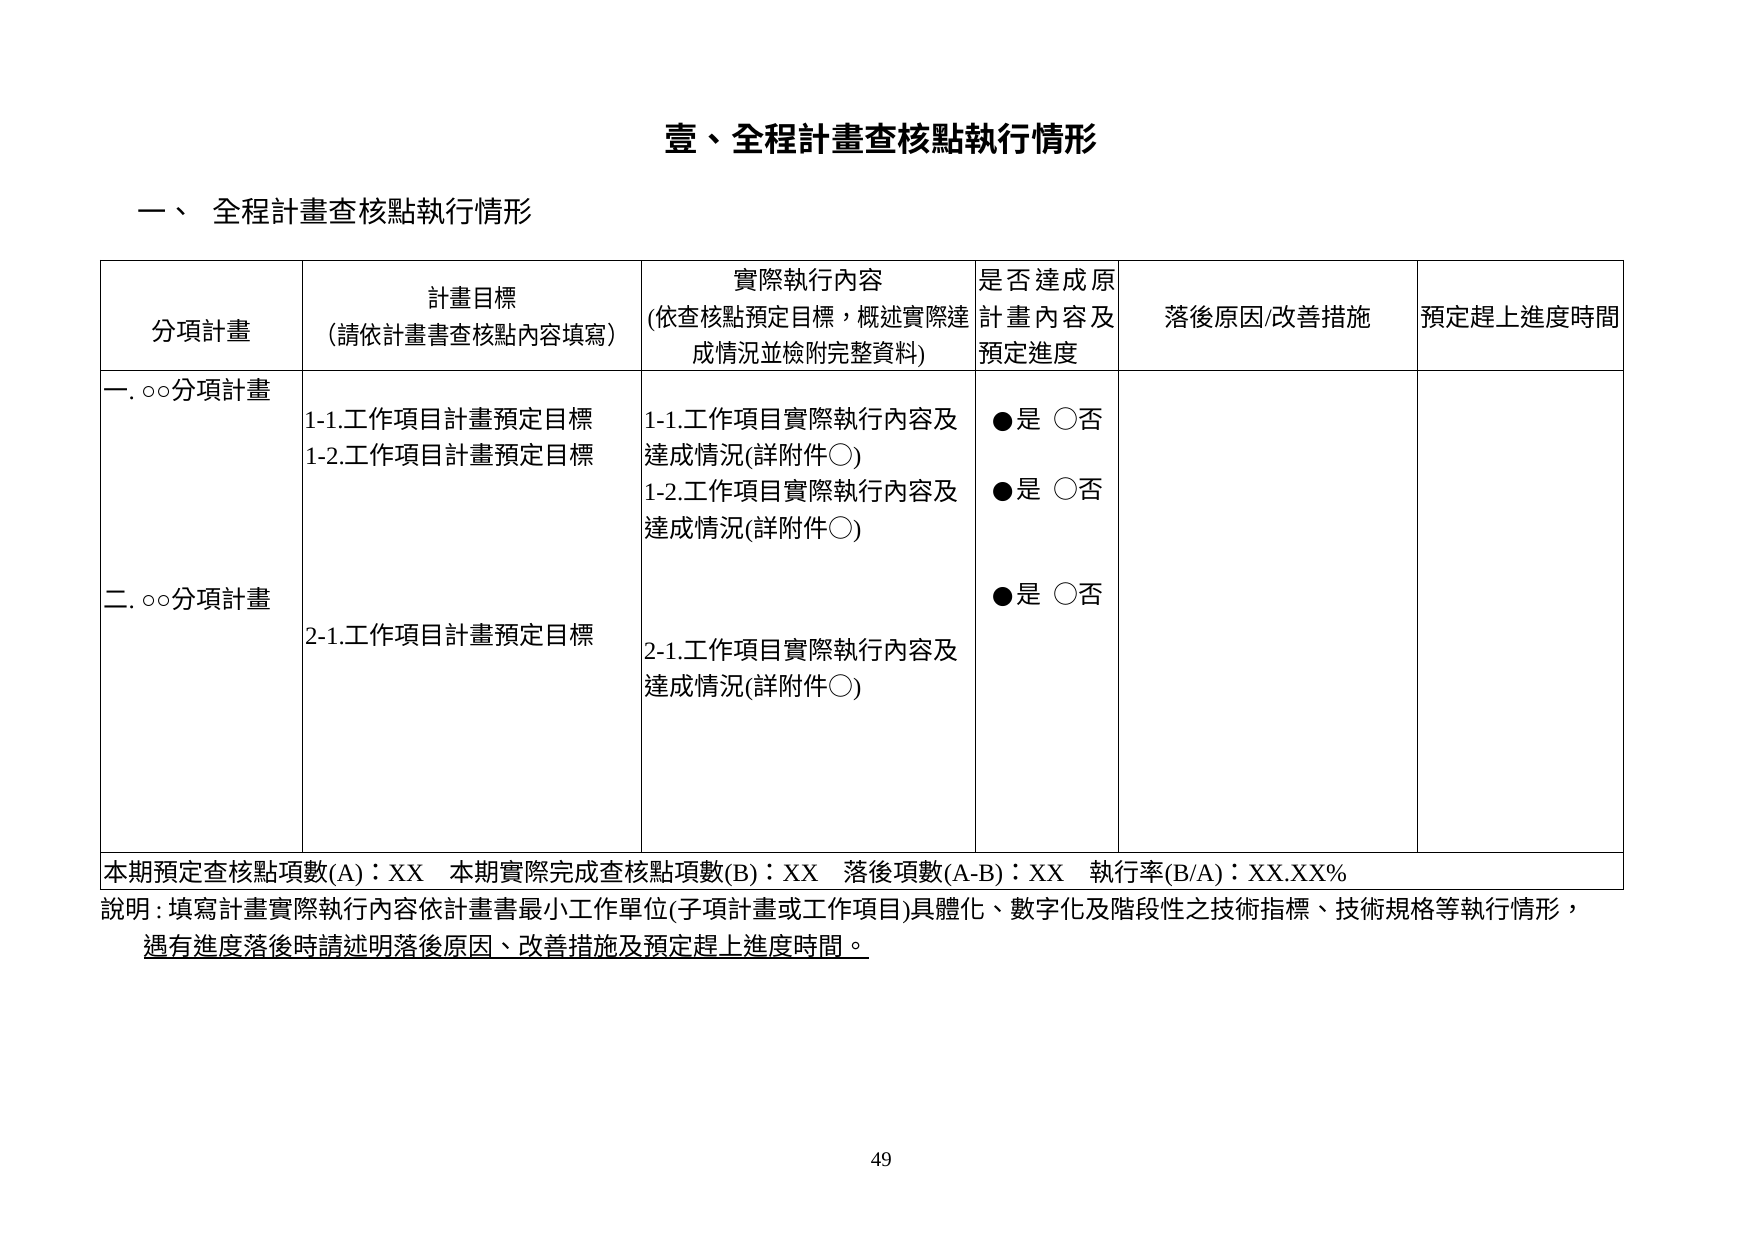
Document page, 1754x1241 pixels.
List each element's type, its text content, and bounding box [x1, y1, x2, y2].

table_header 分項計畫 [101, 261, 302, 369]
table_header 落後原因/改善措施 [1119, 261, 1417, 369]
table_cell 1-1.工作項目計畫預定目標 1-2.工作項目計畫預定目標 2-1.工作項目計畫預定目標 [303, 371, 641, 852]
table_header 計畫目標 （請依計畫書查核點內容填寫） [303, 261, 641, 369]
table_cell 是 ○否 是 ○否 是 ○否 [976, 371, 1118, 852]
table_header 是否達成原計畫內容及預定進度 [976, 261, 1118, 369]
table_cell [1418, 371, 1623, 852]
table_header 實際執行內容 (依查核點預定目標，概述實際達成情況並檢附完整資料) [642, 261, 975, 369]
table_cell [1119, 371, 1417, 852]
table_header 預定趕上進度時間 [1418, 261, 1623, 369]
text 遇有進度落後時請述明落後原因、改善措施及預定趕上進度時間。 [100, 926, 1662, 962]
table_cell ○○分項計畫 ○○分項計畫 [101, 371, 302, 852]
table_cell 1-1.工作項目實際執行內容及達成情況(詳附件○) 1-2.工作項目實際執行內容及達成情況(詳附件○) 2-1.工作項目實際執行內容及達成情況(詳附件○) [642, 371, 975, 852]
text 說明 : 填寫計畫實際執行內容依計畫書最小工作單位(子項計畫或工作項目)具體化、數字化及階段性之技術指標、技術規格等執行情形， [100, 890, 1662, 926]
text 壹、全程計畫查核點執行情形 [100, 118, 1662, 160]
table_cell 本期預定查核點項數(A)：XX 本期實際完成查核點項數(B)：XX 落後項數(A-B)：XX 執行率(B/A)：XX.XX% [101, 853, 1623, 889]
list 全程計畫查核點執行情形 [137, 189, 1662, 231]
